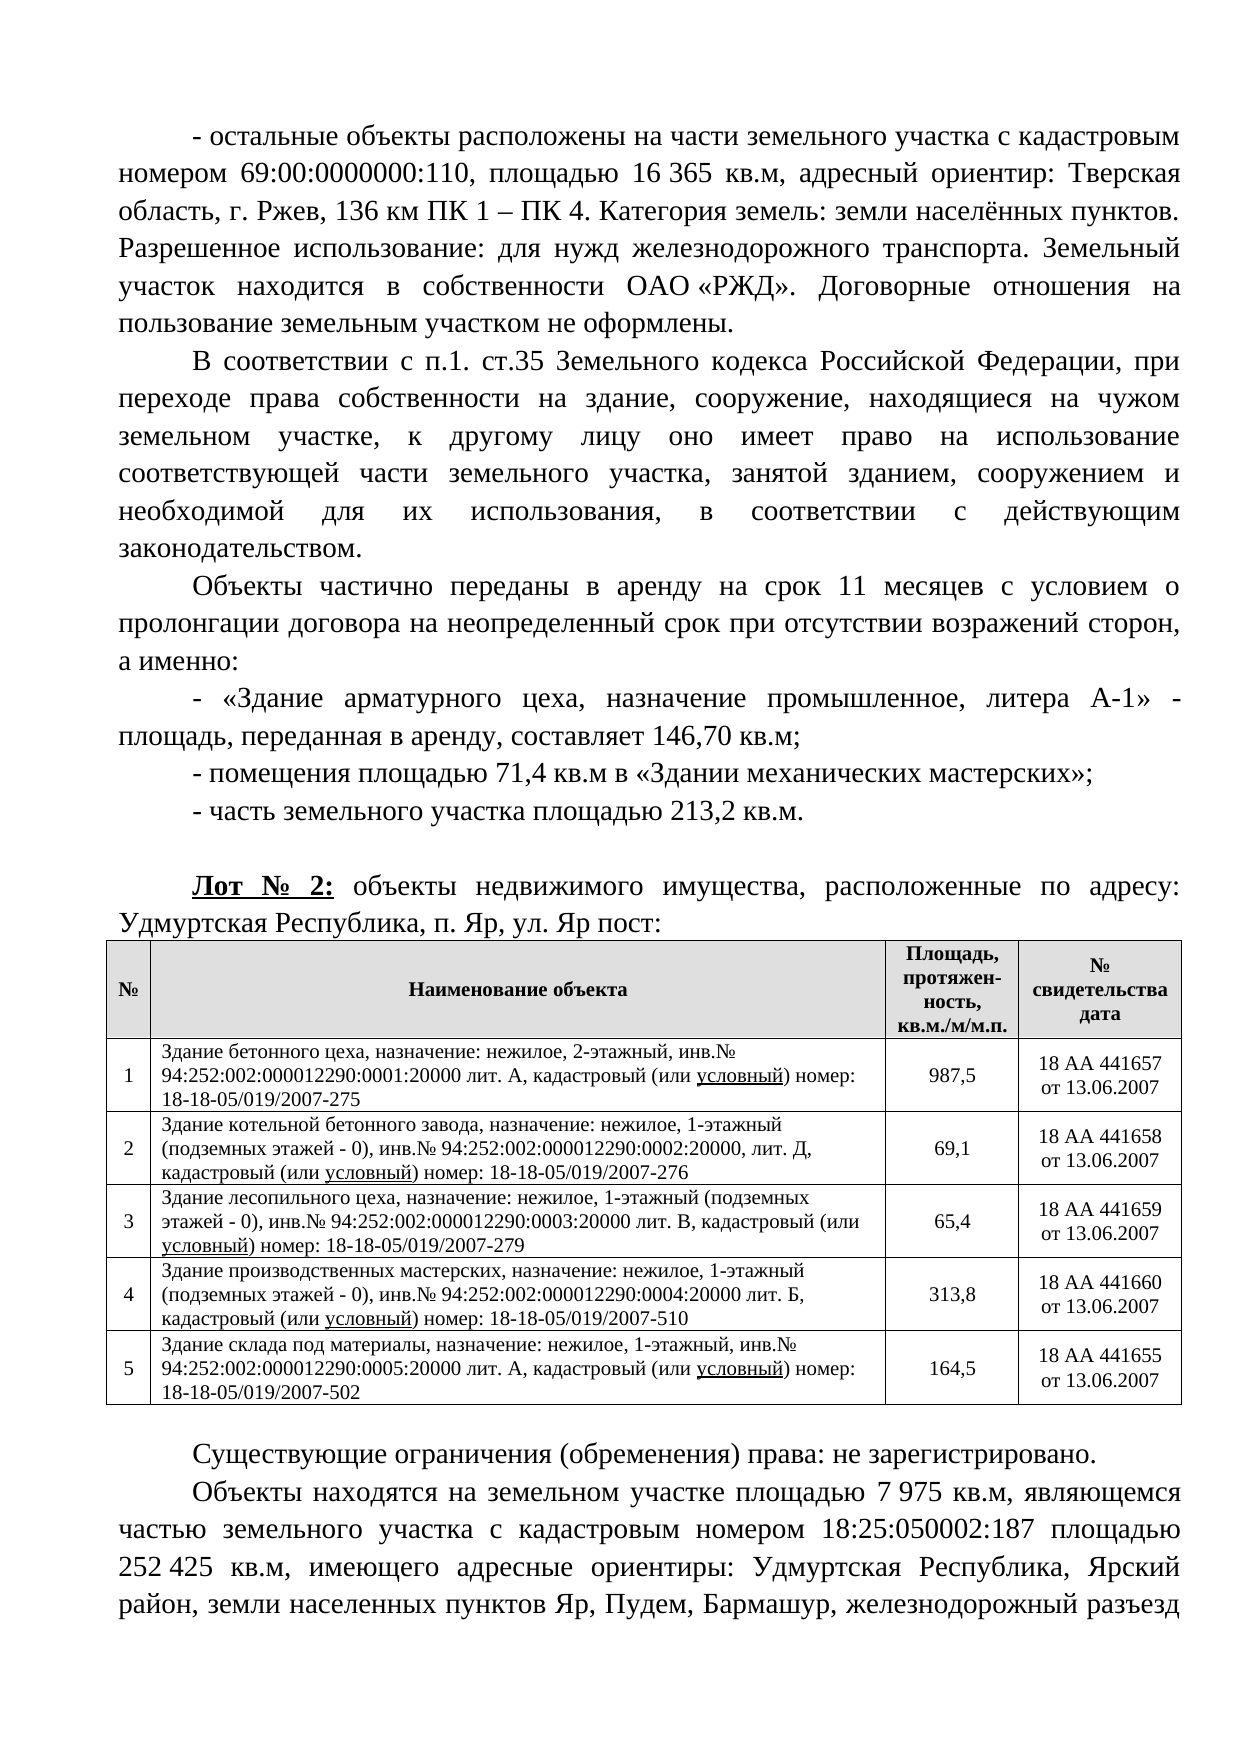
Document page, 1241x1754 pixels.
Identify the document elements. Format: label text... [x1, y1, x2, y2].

table_cell 65,4 [886, 1185, 1018, 1257]
text Объекты частично переданы в аренду на срок 11 месяцев с условием о пролонгации договора на неопределенный срок при отсутствии возражений сторон, а именно: [118, 565, 1181, 678]
table_cell 69,1 [886, 1112, 1018, 1184]
table_cell 164,5 [886, 1331, 1018, 1404]
table_cell Здание лесопильного цеха, назначение: нежилое, 1-этажный (подземных этажей - 0), инв.№ 94:252:002:000012290:0003:20000 лит. В, кадастровый (или условный) номер: 18-18-05/019/2007-279 [151, 1185, 885, 1257]
table_cell 18 АА 441658 от 13.06.2007 [1019, 1112, 1181, 1184]
table_cell 313,8 [886, 1258, 1018, 1330]
text - «Здание арматурного цеха, назначение промышленное, литера А-1» - площадь, переданная в аренду, составляет 146,70 кв.м; [118, 678, 1181, 753]
table_header Площадь, протяжен-ность, кв.м./м/м.п. [886, 941, 1018, 1037]
table_cell 1 [107, 1039, 150, 1111]
text Лот № 2: объекты недвижимого имущества, расположенные по адресу: Удмуртская Республика, п. Яр, ул. Яр пост: [118, 865, 1181, 940]
table_cell Здание бетонного цеха, назначение: нежилое, 2-этажный, инв.№ 94:252:002:000012290:0001:20000 лит. А, кадастровый (или условный) номер: 18-18-05/019/2007-275 [151, 1039, 885, 1111]
text - часть земельного участка площадью 213,2 кв.м. [118, 790, 1181, 828]
table_header № [107, 941, 150, 1037]
table_header Наименование объекта [151, 941, 885, 1037]
table_cell 3 [107, 1185, 150, 1257]
text В соответствии с п.1. ст.35 Земельного кодекса Российской Федерации, при переходе права собственности на здание, сооружение, находящиеся на чужом земельном участке, к другому лицу оно имеет право на использование соответствующей части земельного участка, занятой зданием, сооружением и необходимой для их использования, в соответствии с действующим законодательством. [118, 340, 1181, 565]
table_cell Здание производственных мастерских, назначение: нежилое, 1-этажный (подземных этажей - 0), инв.№ 94:252:002:000012290:0004:20000 лит. Б, кадастровый (или условный) номер: 18-18-05/019/2007-510 [151, 1258, 885, 1330]
table_cell 2 [107, 1112, 150, 1184]
table_cell 5 [107, 1331, 150, 1404]
table_cell 18 АА 441655 от 13.06.2007 [1019, 1331, 1181, 1404]
table_cell Здание котельной бетонного завода, назначение: нежилое, 1-этажный (подземных этажей - 0), инв.№ 94:252:002:000012290:0002:20000, лит. Д, кадастровый (или условный) номер: 18-18-05/019/2007-276 [151, 1112, 885, 1184]
table_cell 4 [107, 1258, 150, 1330]
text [118, 1471, 1181, 1621]
text Существующие ограничения (обременения) права: не зарегистрировано. [118, 1433, 1181, 1471]
table_cell 987,5 [886, 1039, 1018, 1111]
table_cell 18 АА 441660 от 13.06.2007 [1019, 1258, 1181, 1330]
table_cell Здание склада под материалы, назначение: нежилое, 1-этажный, инв.№ 94:252:002:000012290:0005:20000 лит. А, кадастровый (или условный) номер: 18-18-05/019/2007-502 [151, 1331, 885, 1404]
table_cell 18 АА 441659 от 13.06.2007 [1019, 1185, 1181, 1257]
table_header № свидетельства дата [1019, 941, 1181, 1037]
text - помещения площадью 71,4 кв.м в «Здании механических мастерских»; [118, 753, 1181, 790]
text - остальные объекты расположены на части земельного участка с кадастровым номером 69:00:0000000:110, площадью 16 365 кв.м, адресный ориентир: Тверская область, г. Ржев, 136 км ПК 1 – ПК 4. Категория земель: земли населённых пунктов. Разрешенное использование: для нужд железнодорожного транспорта. Земельный участок находится в собственности ОАО «РЖД». Договорные отношения на пользование земельным участком не оформлены. [118, 115, 1181, 340]
table_cell 18 АА 441657 от 13.06.2007 [1019, 1039, 1181, 1111]
